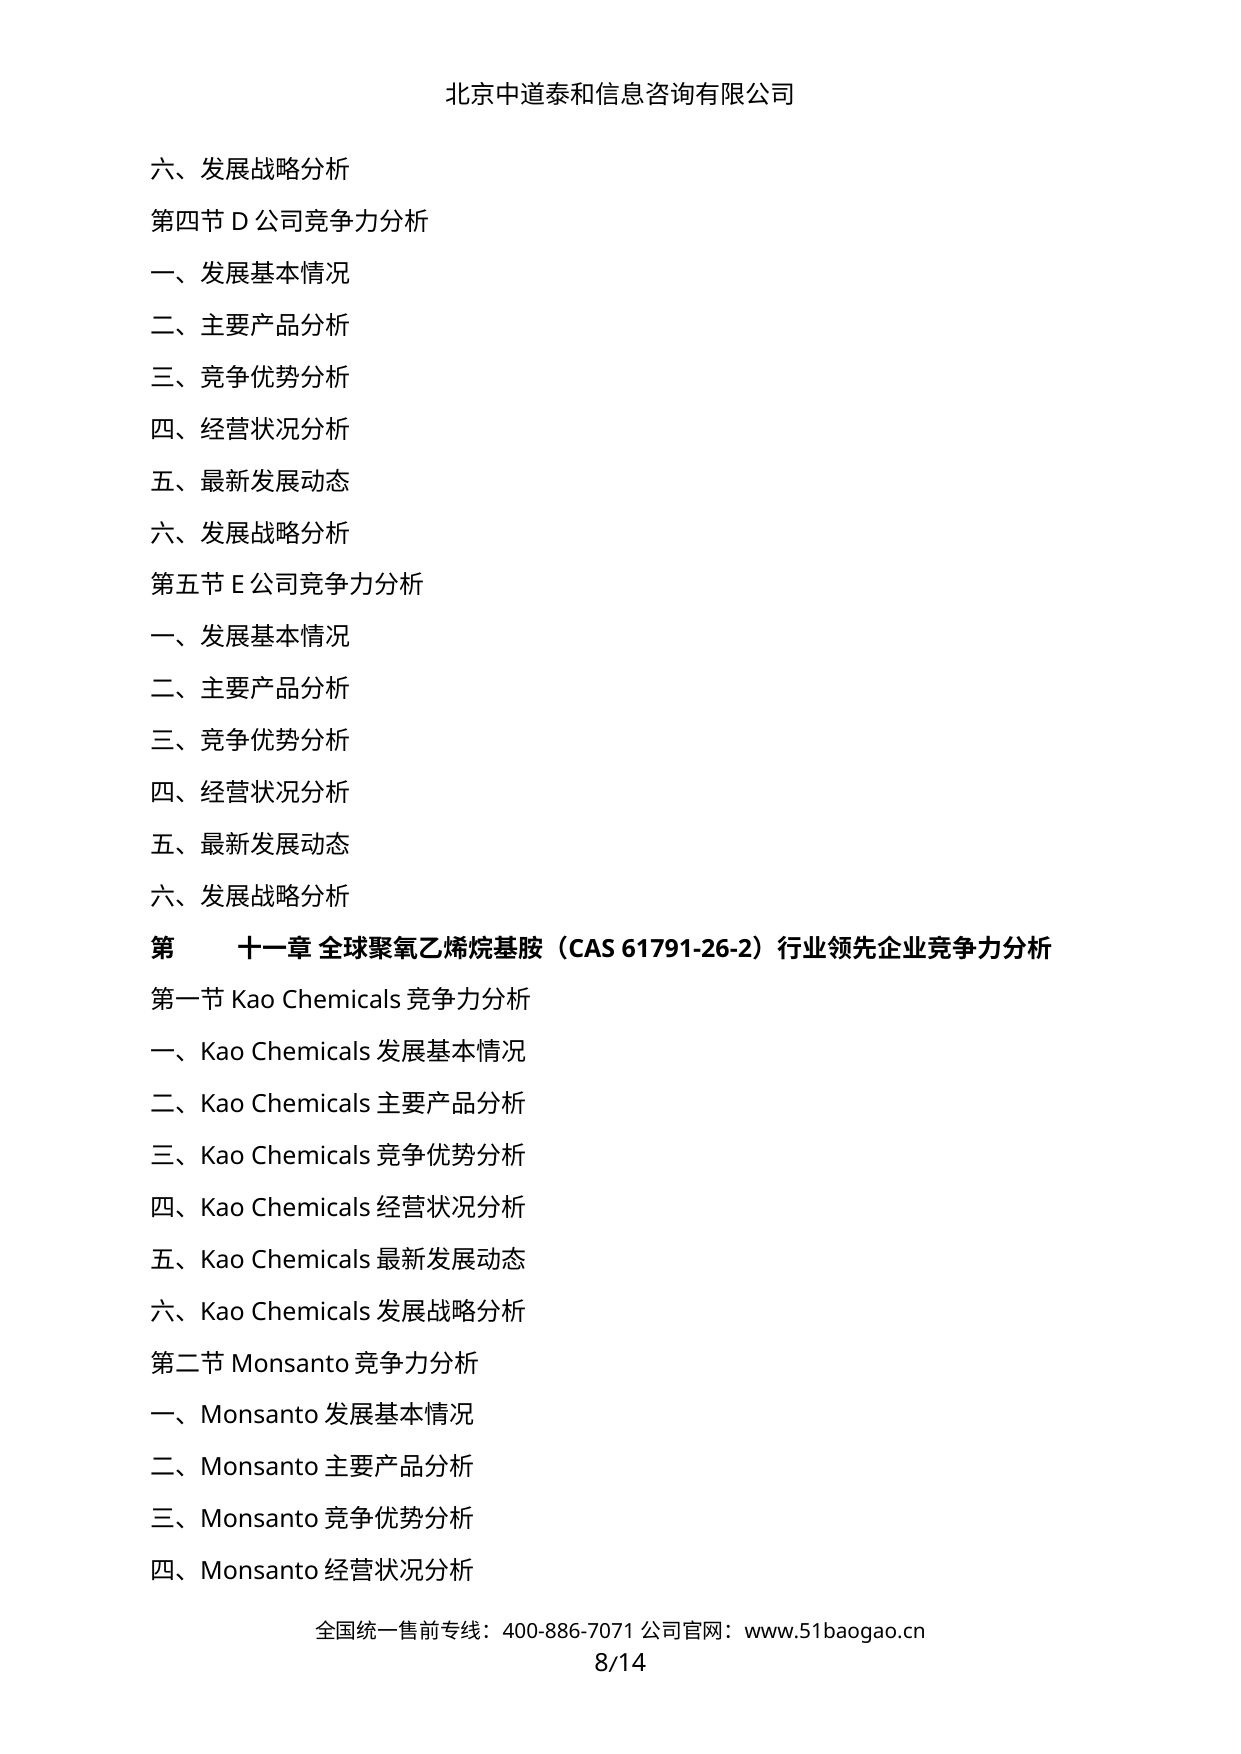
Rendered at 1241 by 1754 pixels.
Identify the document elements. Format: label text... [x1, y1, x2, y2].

text 第四节 D公司竞争力分析 [150, 202, 1090, 238]
text 五、Kao Chemicals最新发展动态 [150, 1239, 1090, 1276]
text 二、Kao Chemicals主要产品分析 [150, 1084, 1090, 1120]
text 四、Kao Chemicals经营状况分析 [150, 1187, 1090, 1224]
text 六、发展战略分析 [150, 150, 1090, 186]
text 一、Monsanto发展基本情况 [150, 1395, 1090, 1431]
text 第 十一章 全球聚氧乙烯烷基胺（CAS 61791-26-2）行业领先企业竞争力分析 [150, 928, 1090, 964]
text 一、发展基本情况 [150, 617, 1090, 653]
text 二、Monsanto主要产品分析 [150, 1447, 1090, 1483]
text 第一节 Kao Chemicals竞争力分析 [150, 980, 1090, 1016]
text 二、主要产品分析 [150, 669, 1090, 705]
text 四、经营状况分析 [150, 772, 1090, 809]
text 三、竞争优势分析 [150, 357, 1090, 394]
text 一、Kao Chemicals发展基本情况 [150, 1032, 1090, 1068]
text 三、Monsanto竞争优势分析 [150, 1499, 1090, 1535]
text 一、发展基本情况 [150, 254, 1090, 290]
text 六、Kao Chemicals发展战略分析 [150, 1291, 1090, 1327]
text 六、发展战略分析 [150, 513, 1090, 549]
text 第二节 Monsanto竞争力分析 [150, 1343, 1090, 1379]
text 第五节 E公司竞争力分析 [150, 565, 1090, 601]
text 三、竞争优势分析 [150, 721, 1090, 757]
text 三、Kao Chemicals竞争优势分析 [150, 1136, 1090, 1172]
text 四、Monsanto经营状况分析 [150, 1551, 1090, 1587]
text 五、最新发展动态 [150, 824, 1090, 861]
text 四、经营状况分析 [150, 409, 1090, 446]
text 五、最新发展动态 [150, 461, 1090, 497]
text 二、主要产品分析 [150, 306, 1090, 342]
text 六、发展战略分析 [150, 876, 1090, 912]
